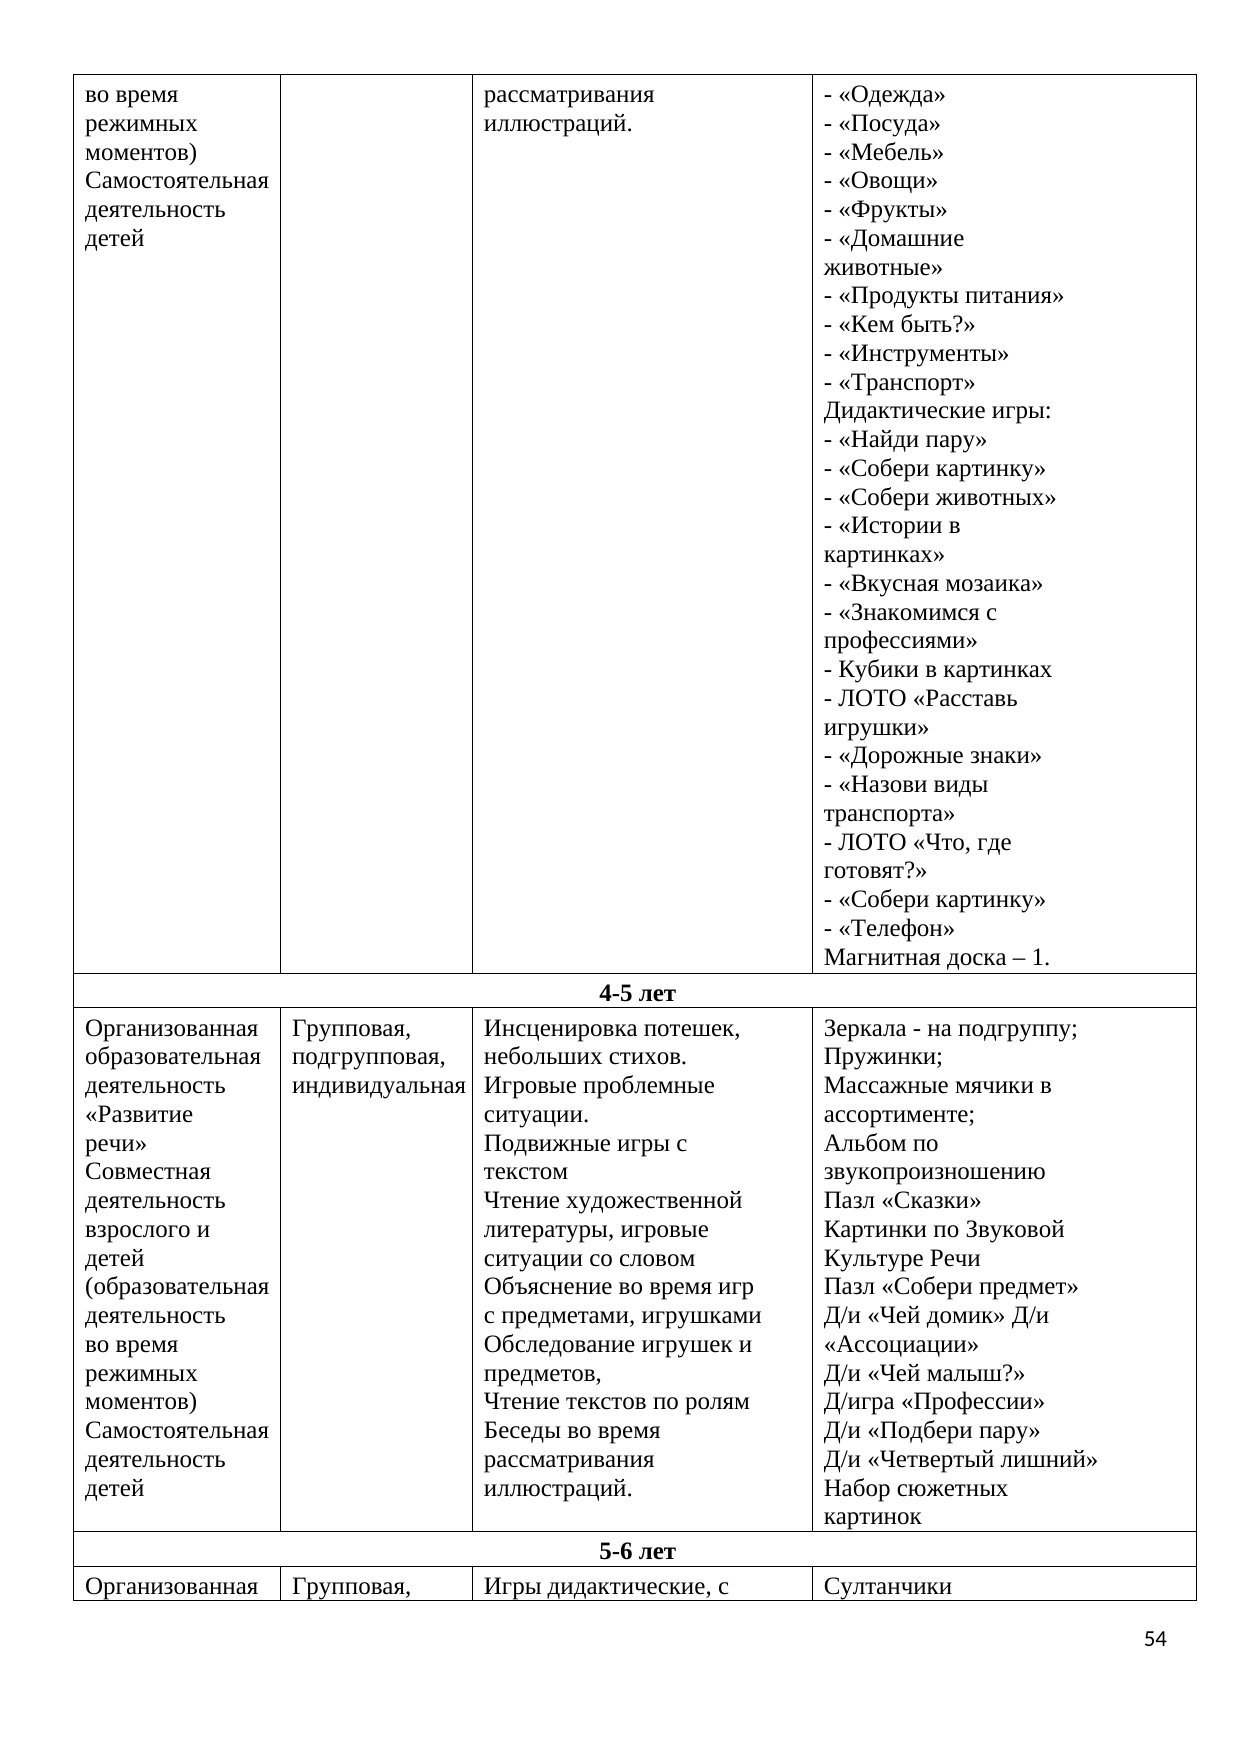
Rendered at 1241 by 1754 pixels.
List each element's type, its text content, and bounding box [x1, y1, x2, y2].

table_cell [281, 75, 472, 972]
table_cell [74, 1567, 280, 1600]
table_cell Зеркала - на подгруппу; Пружинки; Массажные мячики в ассортименте; Альбом по звукопроизношению Пазл «Сказки» Картинки по Звуковой Культуре Речи Пазл «Собери предмет» Д/и «Чей домик» Д/и «Ассоциации» Д/и «Чей малыш?» Д/игра «Профессии» Д/и «Подбери пару» Д/и «Четвертый лишний» Набор сюжетных картинок [813, 1008, 1196, 1531]
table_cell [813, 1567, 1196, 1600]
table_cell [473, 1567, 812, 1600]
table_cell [74, 75, 280, 972]
table_cell Инсценировка потешек, небольших стихов. Игровые проблемные ситуации. Подвижные игры с текстом Чтение художественной литературы, игровые ситуации со словом Объяснение во время игр с предметами, игрушками Обследование игрушек и предметов, Чтение текстов по ролям Беседы во время рассматривания иллюстраций. [473, 1008, 812, 1531]
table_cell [813, 75, 1196, 972]
table_cell 4-5 лет [74, 974, 1196, 1007]
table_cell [473, 75, 812, 972]
table_cell Групповая, подгрупповая, индивидуальная [281, 1008, 472, 1531]
table_cell 5-6 лет [74, 1532, 1196, 1566]
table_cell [281, 1567, 472, 1600]
